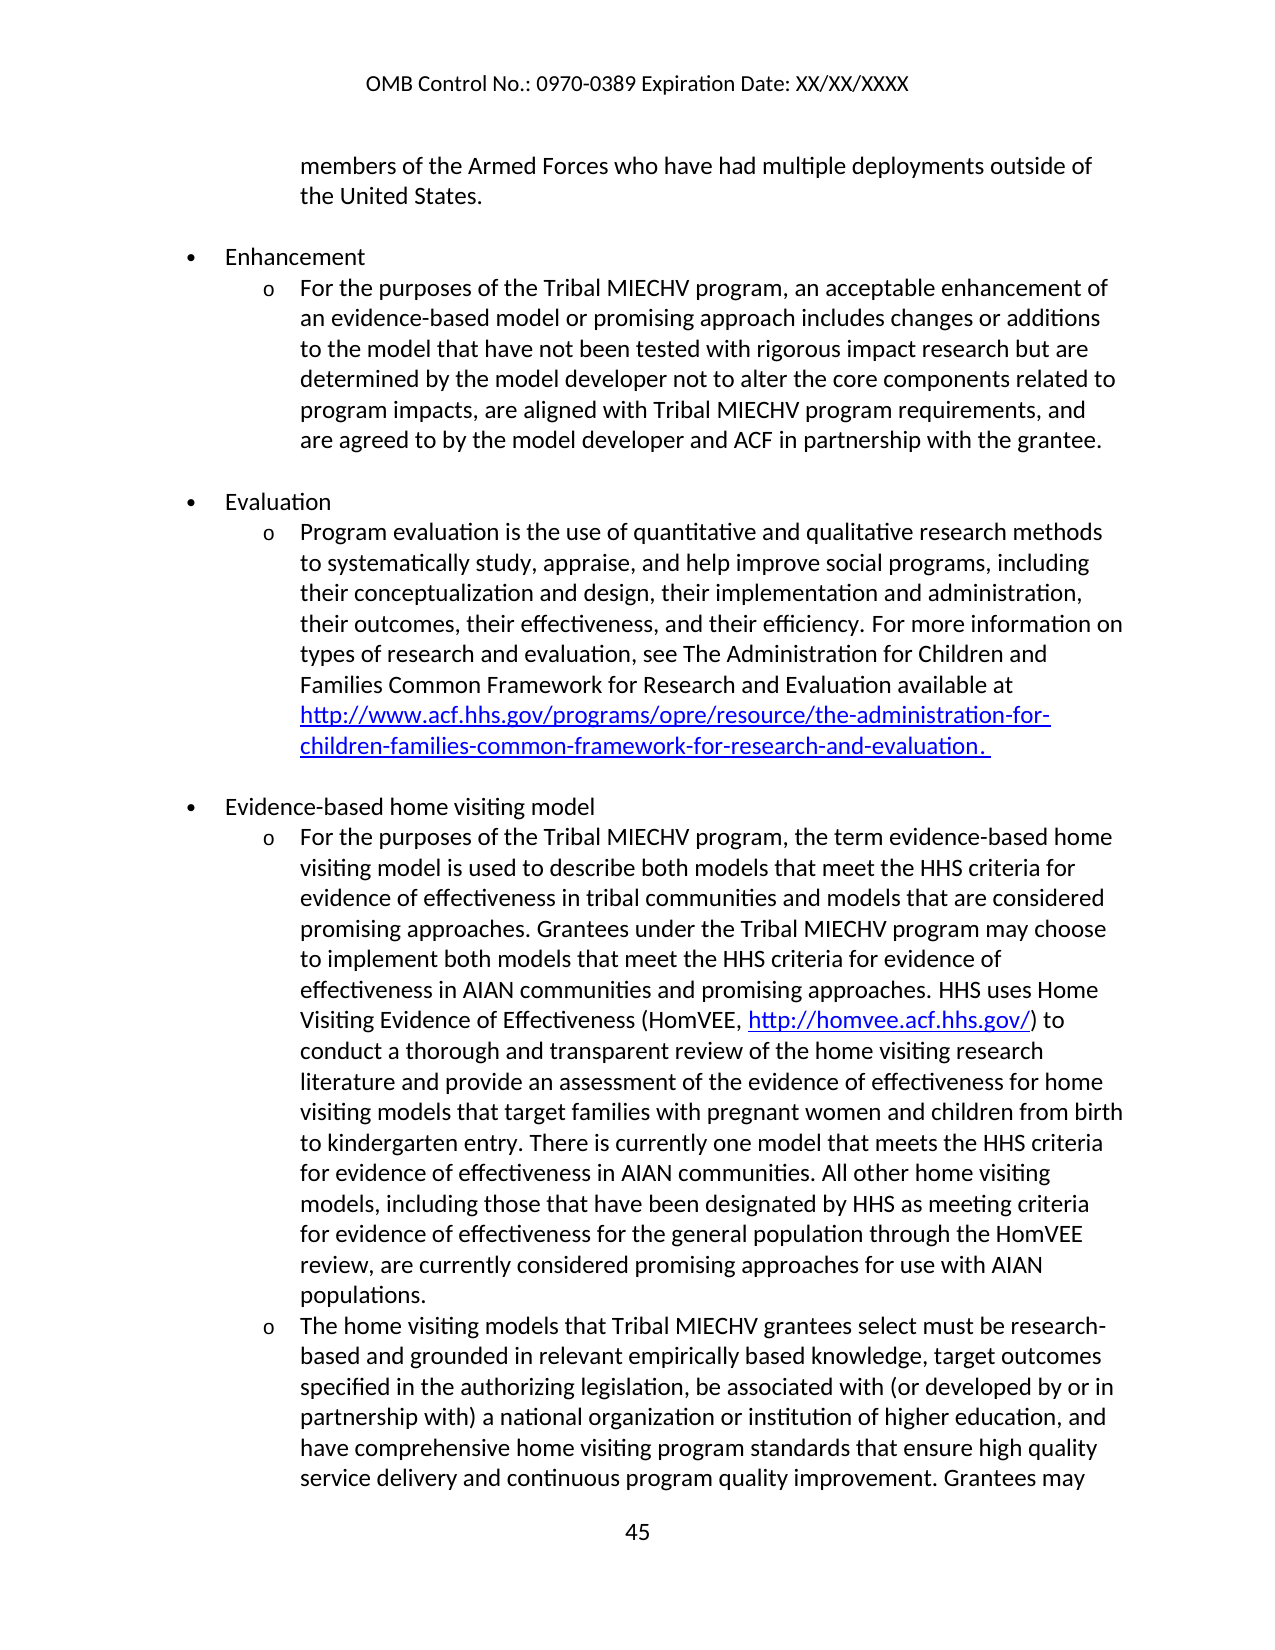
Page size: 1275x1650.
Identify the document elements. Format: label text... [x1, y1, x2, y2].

list Program evaluation is the use of quantitative and qualitative research methods to systematically study, appraise, and help improve social programs, including their conceptualization and design, their implementation and administration, their outcomes, their effectiveness, and their efficiency. For more information on types of research and evaluation, see The Administration for Children and Families Common Framework for Research and Evaluation available at http://www.acf.hhs.gov/programs/opre/resource/the-administration-for-children-families-common-framework-for-research-and-evaluation. [262, 516, 1125, 760]
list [262, 150, 1125, 211]
list Evaluation [187, 486, 1125, 516]
list For the purposes of the Tribal MIECHV program, the term evidence-based home visiting model is used to describe both models that meet the HHS criteria for evidence of effectiveness in tribal communities and models that are considered promising approaches. Grantees under the Tribal MIECHV program may choose to implement both models that meet the HHS criteria for evidence of effectiveness in AIAN communities and promising approaches. HHS uses Home Visiting Evidence of Effectiveness (HomVEE, http​://homve​e​.acf​.hhs​.gov​/) to conduct a thorough and transparent review of the home visiting research literature and provide an assessment of the evidence of effectiveness for home visiting models that target families with pregnant women and children from birth to kindergarten entry. There is currently one model that meets the HHS criteria for evidence of effectiveness in AIAN communities. All other home visiting models, including those that have been designated by HHS as meeting criteria for evidence of effectiveness for the general population through the HomVEE review, are currently considered promising approaches for use with AIAN populations. [262, 821, 1125, 1310]
list Enhancement [187, 242, 1125, 272]
list For the purposes of the Tribal MIECHV program, an acceptable enhancement of an evidence-based model or promising approach includes changes or additions to the model that have not been tested with rigorous impact research but are determined by the model developer not to alter the core components related to program impacts, are aligned with Tribal MIECHV program requirements, and are agreed to by the model developer and ACF in partnership with the grantee. [262, 272, 1125, 455]
list Evidence-based home visiting model [187, 791, 1125, 821]
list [262, 1310, 1125, 1493]
